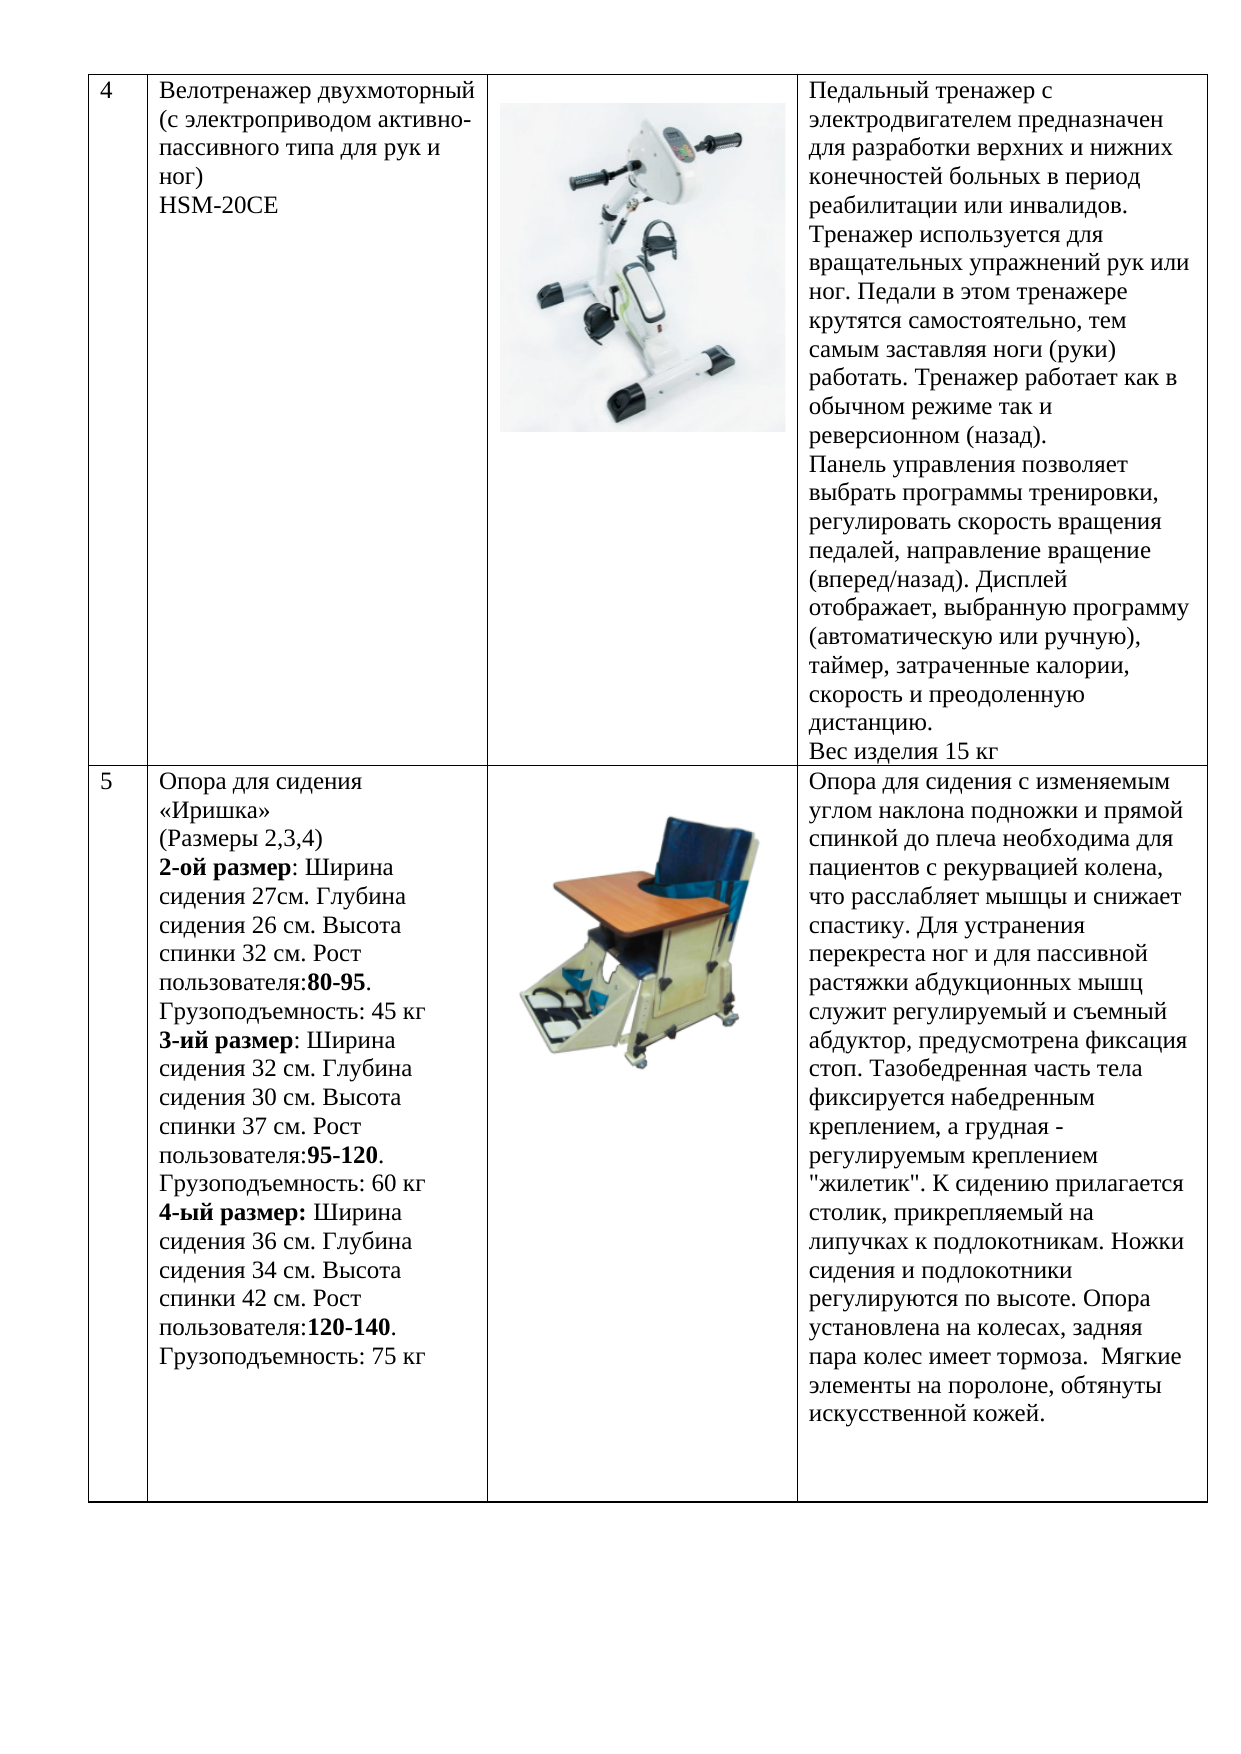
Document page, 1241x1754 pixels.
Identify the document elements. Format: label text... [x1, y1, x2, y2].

picture [497, 795, 779, 1092]
table_cell Опора для сидения с изменяемым углом наклона подножки и прямой спинкой до плеча необходима для пациентов с рекурвацией колена, что расслабляет мышцы и снижает спастику. Для устранения перекреста ног и для пассивной растяжки абдукционных мышц служит регулируемый и съемный абдуктор, предусмотрена фиксация стоп. Тазобедренная часть тела фиксируется набедренным креплением, а грудная - регулируемым креплением "жилетик". К сидению прилагается столик, прикрепляемый на липучках к подлокотникам. Ножки сидения и подлокотники регулируются по высоте. Опора установлена на колесах, задняя пара колес имеет тормоза. Мягкие элементы на поролоне, обтянуты искусственной кожей. [798, 766, 1207, 1501]
table_cell [488, 766, 797, 1501]
table_cell Педальный тренажер с электродвигателем предназначен для разработки верхних и нижних конечностей больных в период реабилитации или инвалидов. Тренажер используется для вращательных упражнений рук или ног. Педали в этом тренажере крутятся самостоятельно, тем самым заставляя ноги (руки) работать. Тренажер работает как в обычном режиме так и реверсионном (назад). Панель управления позволяет выбрать программы тренировки, регулировать скорость вращения педалей, направление вращение (вперед/назад). Дисплей отображает, выбранную программу (автоматическую или ручную), таймер, затраченные калории, скорость и преодоленную дистанцию. Вес изделия 15 кг [798, 75, 1207, 765]
table_cell 4 [89, 75, 147, 765]
table_cell [488, 75, 797, 765]
table_cell Велотренажер двухмоторный (с электроприводом активно-пассивного типа для рук и ног) HSM-20CE [148, 75, 487, 765]
table_cell 5 [89, 766, 147, 1501]
picture [498, 103, 786, 428]
table_cell Опора для сидения «Иришка» (Размеры 2,3,4) 2-ой размер: Ширина сидения 27см. Глубина сидения 26 см. Высота спинки 32 см. Рост пользователя:80-95. Грузоподъемность: 45 кг 3-ий размер: Ширина сидения 32 см. Глубина сидения 30 см. Высота спинки 37 см. Рост пользователя:95-120. Грузоподъемность: 60 кг 4-ый размер: Ширина сидения 36 см. Глубина сидения 34 см. Высота спинки 42 см. Рост пользователя:120-140. Грузоподъемность: 75 кг [148, 766, 487, 1501]
